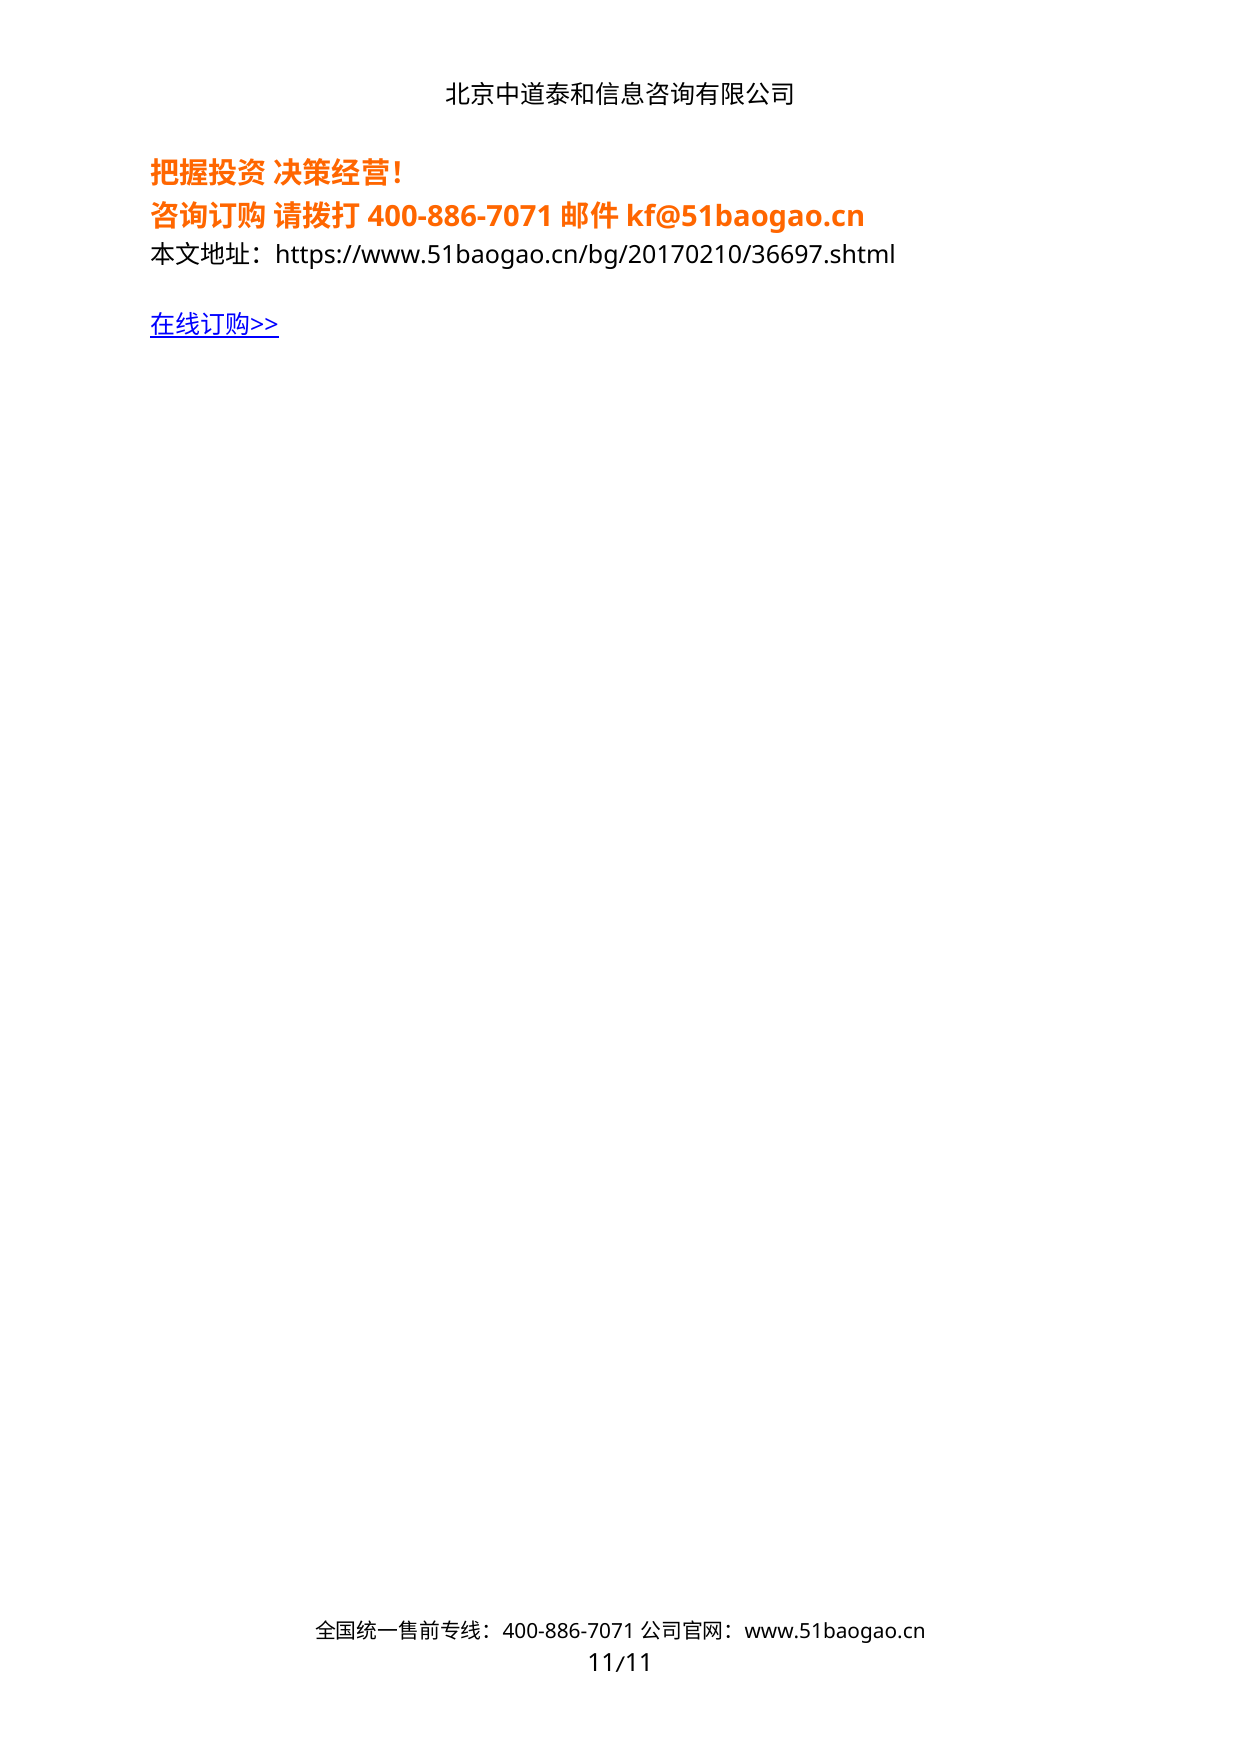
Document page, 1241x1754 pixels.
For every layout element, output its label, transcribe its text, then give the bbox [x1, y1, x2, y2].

text 在线订购>> [150, 271, 1090, 341]
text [150, 150, 1090, 271]
